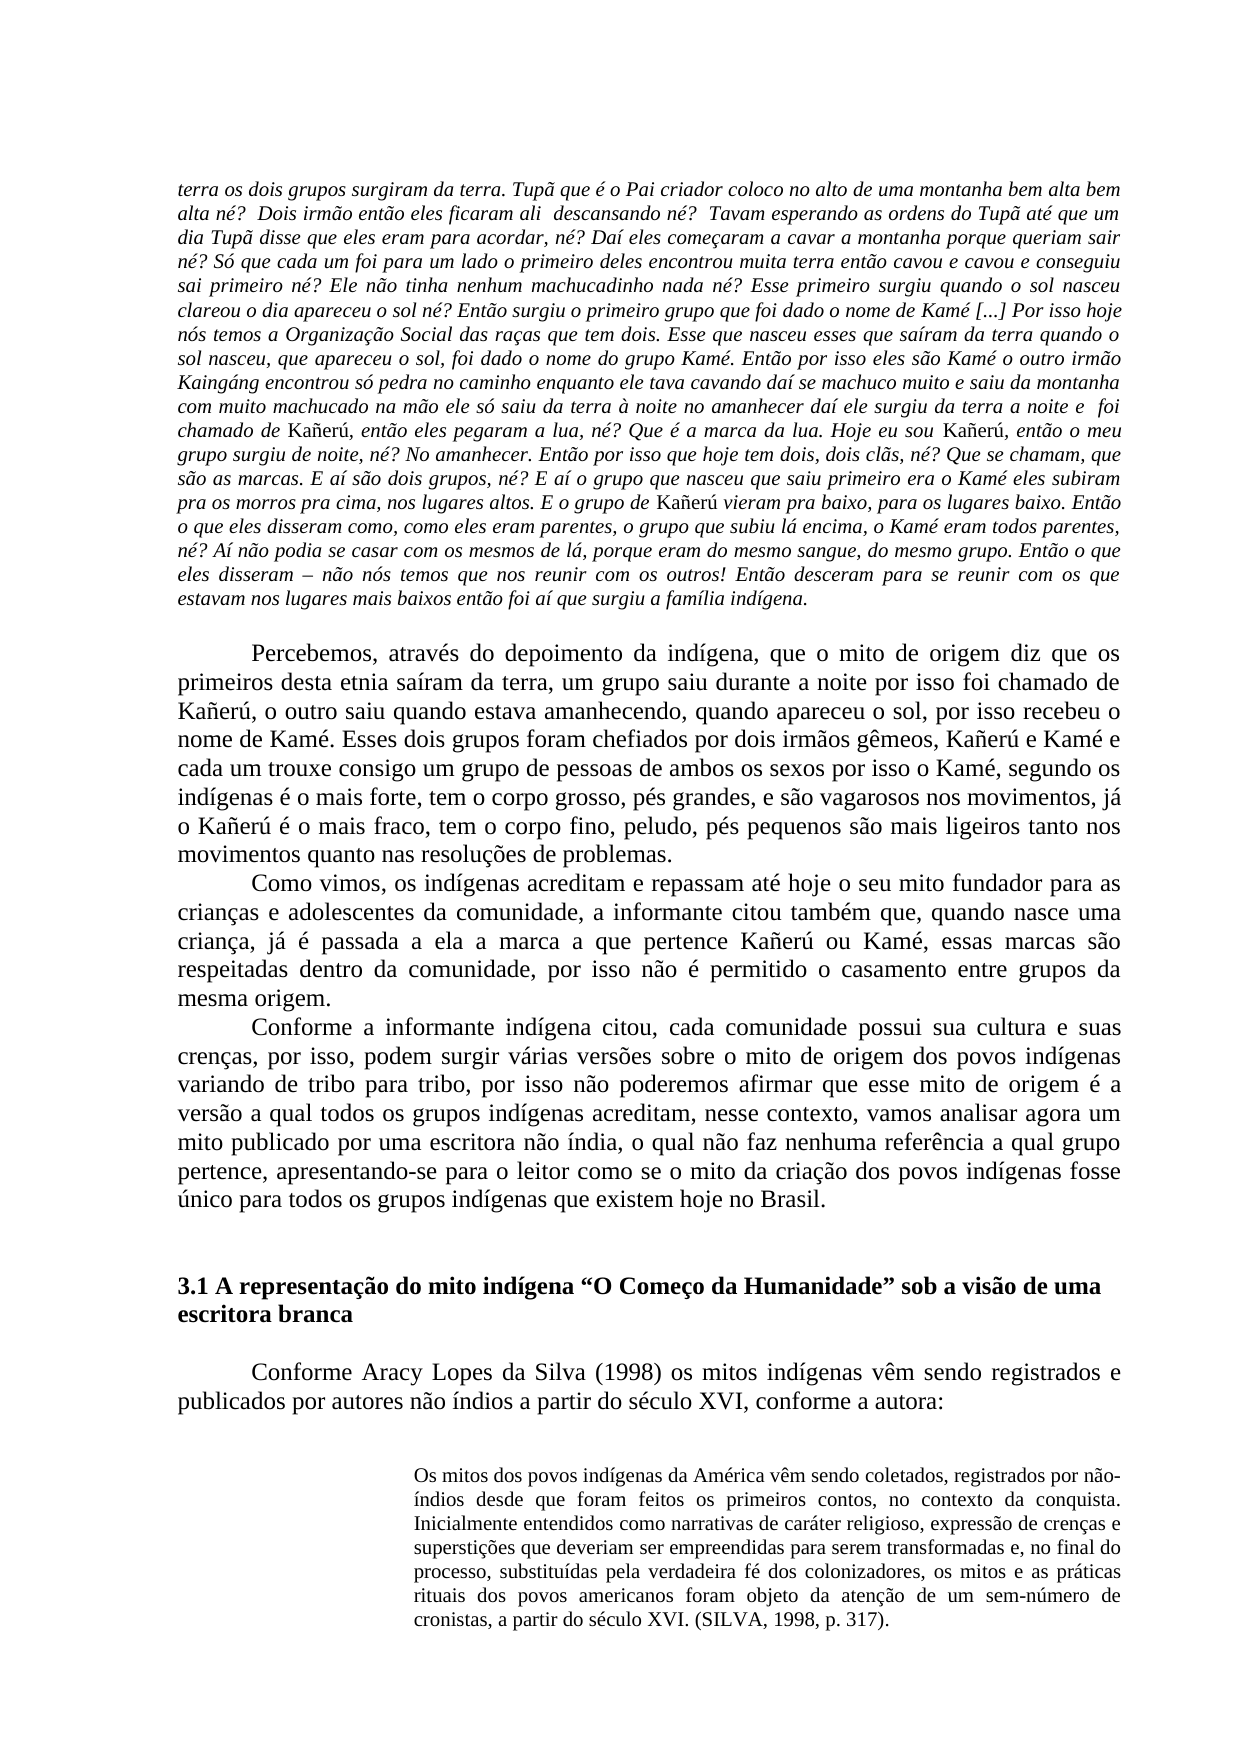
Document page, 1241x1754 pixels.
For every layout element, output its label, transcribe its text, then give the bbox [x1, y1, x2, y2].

text 3.1 A representação do mito indígena “O Começo da Humanidade” sob a visão de uma escritora branca [177, 1271, 1122, 1328]
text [177, 177, 1122, 610]
text Como vimos, os indígenas acreditam e repassam até hoje o seu mito fundador para as crianças e adolescentes da comunidade, a informante citou também que, quando nasce uma criança, já é passada a ela a marca a que pertence Kañerú ou Kamé, essas marcas são respeitadas dentro da comunidade, por isso não é permitido o casamento entre grupos da mesma origem. [177, 868, 1122, 1012]
text Percebemos, através do depoimento da indígena, que o mito de origem diz que os primeiros desta etnia saíram da terra, um grupo saiu durante a noite por isso foi chamado de Kañerú, o outro saiu quando estava amanhecendo, quando apareceu o sol, por isso recebeu o nome de Kamé. Esses dois grupos foram chefiados por dois irmãos gêmeos, Kañerú e Kamé e cada um trouxe consigo um grupo de pessoas de ambos os sexos por isso o Kamé, segundo os indígenas é o mais forte, tem o corpo grosso, pés grandes, e são vagarosos nos movimentos, já o Kañerú é o mais fraco, tem o corpo fino, peludo, pés pequenos são mais ligeiros tanto nos movimentos quanto nas resoluções de problemas. [177, 638, 1122, 868]
list Os mitos dos povos indígenas da América vêm sendo coletados, registrados por não-índios desde que foram feitos os primeiros contos, no contexto da conquista. Inicialmente entendidos como narrativas de caráter religioso, expressão de crenças e superstições que deveriam ser empreendidas para serem transformadas e, no final do processo, substituídas pela verdadeira fé dos colonizadores, os mitos e as práticas rituais dos povos americanos foram objeto da atenção de um sem-número de cronistas, a partir do século XVI. (SILVA, 1998, p. 317). [413, 1463, 1122, 1631]
list Conforme Aracy Lopes da Silva (1998) os mitos indígenas vêm sendo registrados e publicados por autores não índios a partir do século XVI, conforme a autora: [177, 1357, 1122, 1414]
text Conforme a informante indígena citou, cada comunidade possui sua cultura e suas crenças, por isso, podem surgir várias versões sobre o mito de origem dos povos indígenas variando de tribo para tribo, por isso não poderemos afirmar que esse mito de origem é a versão a qual todos os grupos indígenas acreditam, nesse contexto, vamos analisar agora um mito publicado por uma escritora não índia, o qual não faz nenhuma referência a qual grupo pertence, apresentando-se para o leitor como se o mito da criação dos povos indígenas fosse único para todos os grupos indígenas que existem hoje no Brasil. [177, 1012, 1122, 1213]
